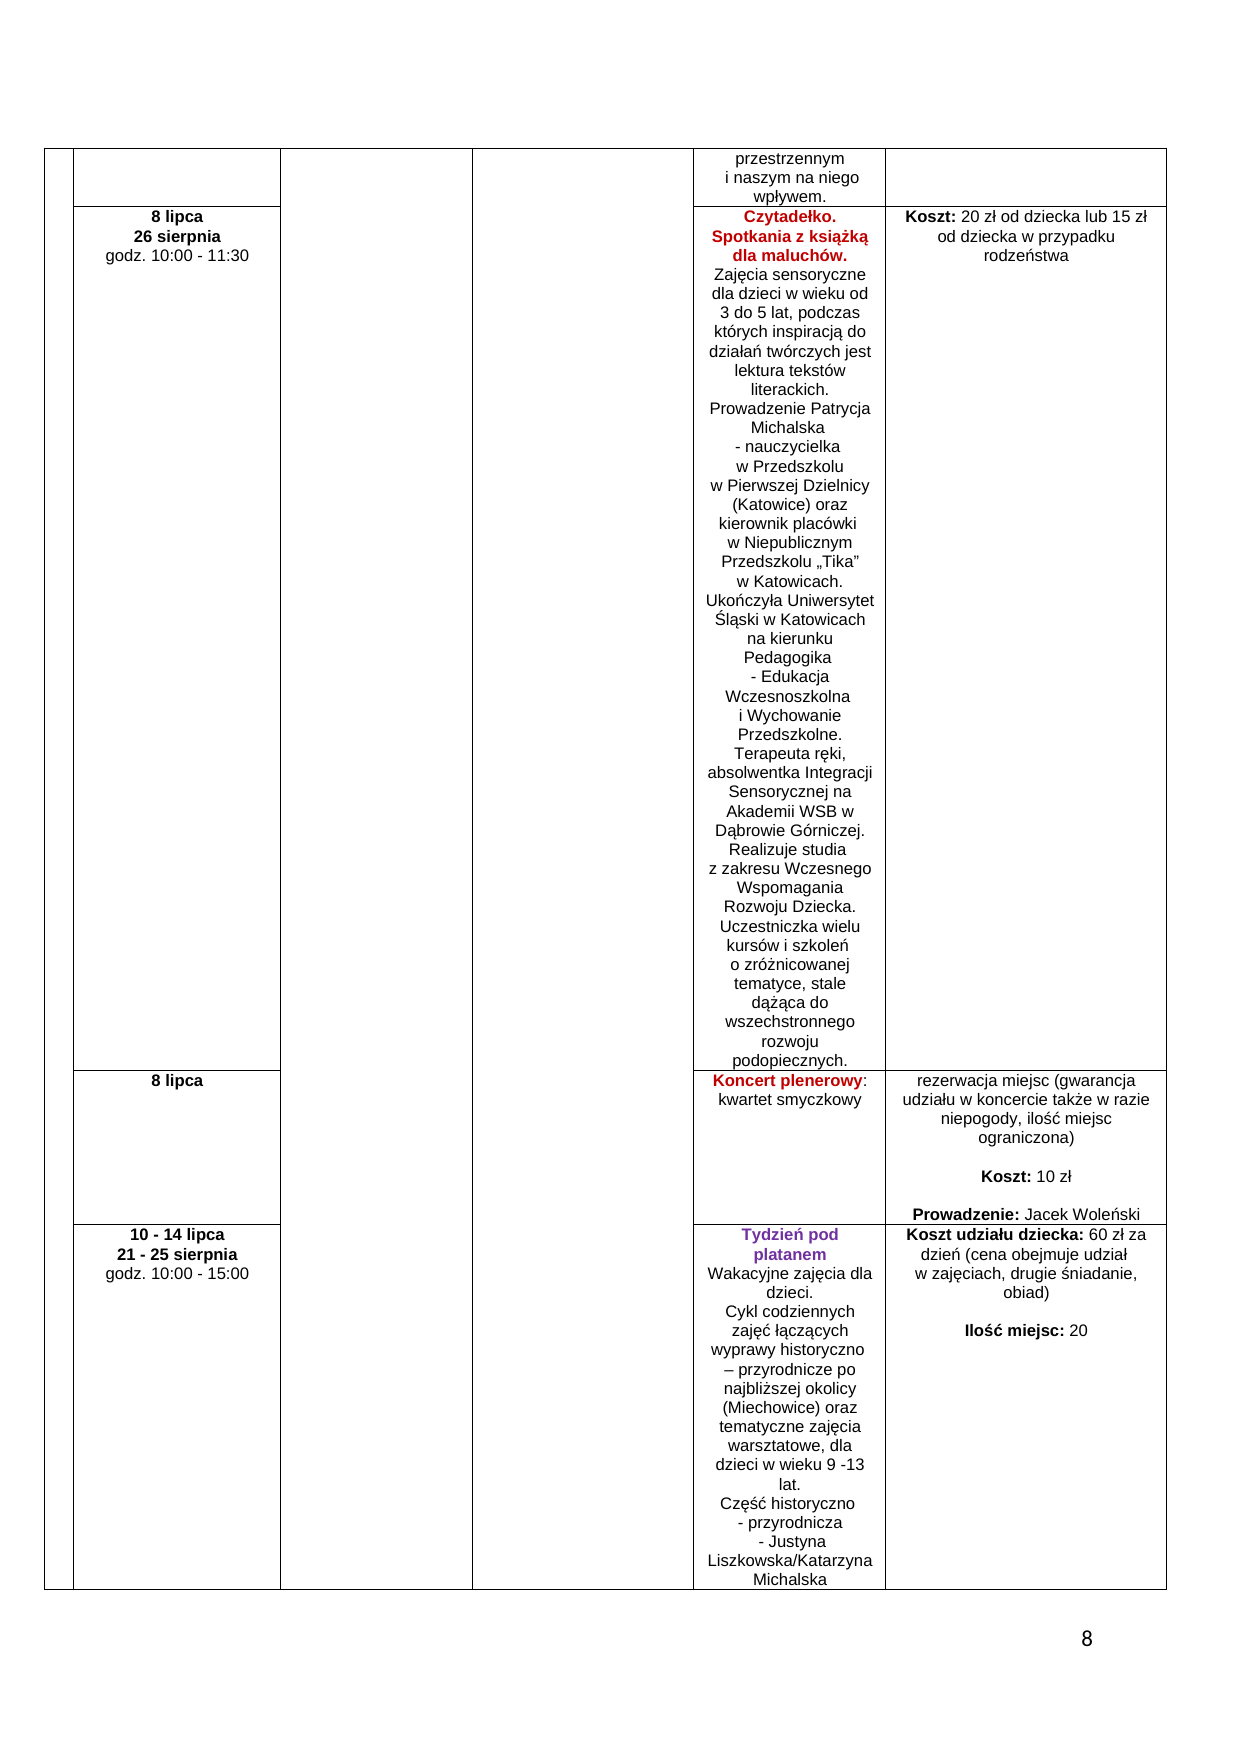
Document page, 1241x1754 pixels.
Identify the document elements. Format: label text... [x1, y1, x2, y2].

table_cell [886, 149, 1166, 206]
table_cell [886, 1225, 1166, 1589]
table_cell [694, 1225, 885, 1589]
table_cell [694, 149, 885, 206]
table_cell 8 lipca [74, 1071, 280, 1224]
table_cell Czytadełko. Spotkania z książką dla maluchów. Zajęcia sensoryczne dla dzieci w wieku od 3 do 5 lat, podczas których inspiracją do działań twórczych jest lektura tekstów literackich. Prowadzenie Patrycja Michalska - nauczycielka w Przedszkolu w Pierwszej Dzielnicy (Katowice) oraz kierownik placówki w Niepublicznym Przedszkolu „Tika” w Katowicach. Ukończyła Uniwersytet Śląski w Katowicach na kierunku Pedagogika - Edukacja Wczesnoszkolna i Wychowanie Przedszkolne. Terapeuta ręki, absolwentka Integracji Sensorycznej na Akademii WSB w Dąbrowie Górniczej. Realizuje studia z zakresu Wczesnego Wspomagania Rozwoju Dziecka. Uczestniczka wielu kursów i szkoleń o zróżnicowanej tematyce, stale dążąca do wszechstronnego rozwoju podopiecznych. [694, 207, 885, 1070]
table_cell Koszt: 20 zł od dziecka lub 15 zł od dziecka w przypadku rodzeństwa [886, 207, 1166, 1070]
table_cell Koncert plenerowy: kwartet smyczkowy [694, 1071, 885, 1224]
table_cell rezerwacja miejsc (gwarancja udziału w koncercie także w razie niepogody, ilość miejsc ograniczona) Koszt: 10 zł Prowadzenie: Jacek Woleński [886, 1071, 1166, 1224]
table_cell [74, 149, 280, 206]
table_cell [74, 1225, 280, 1589]
table_cell 8 lipca 26 sierpnia godz. 10:00 - 11:30 [74, 207, 280, 1070]
